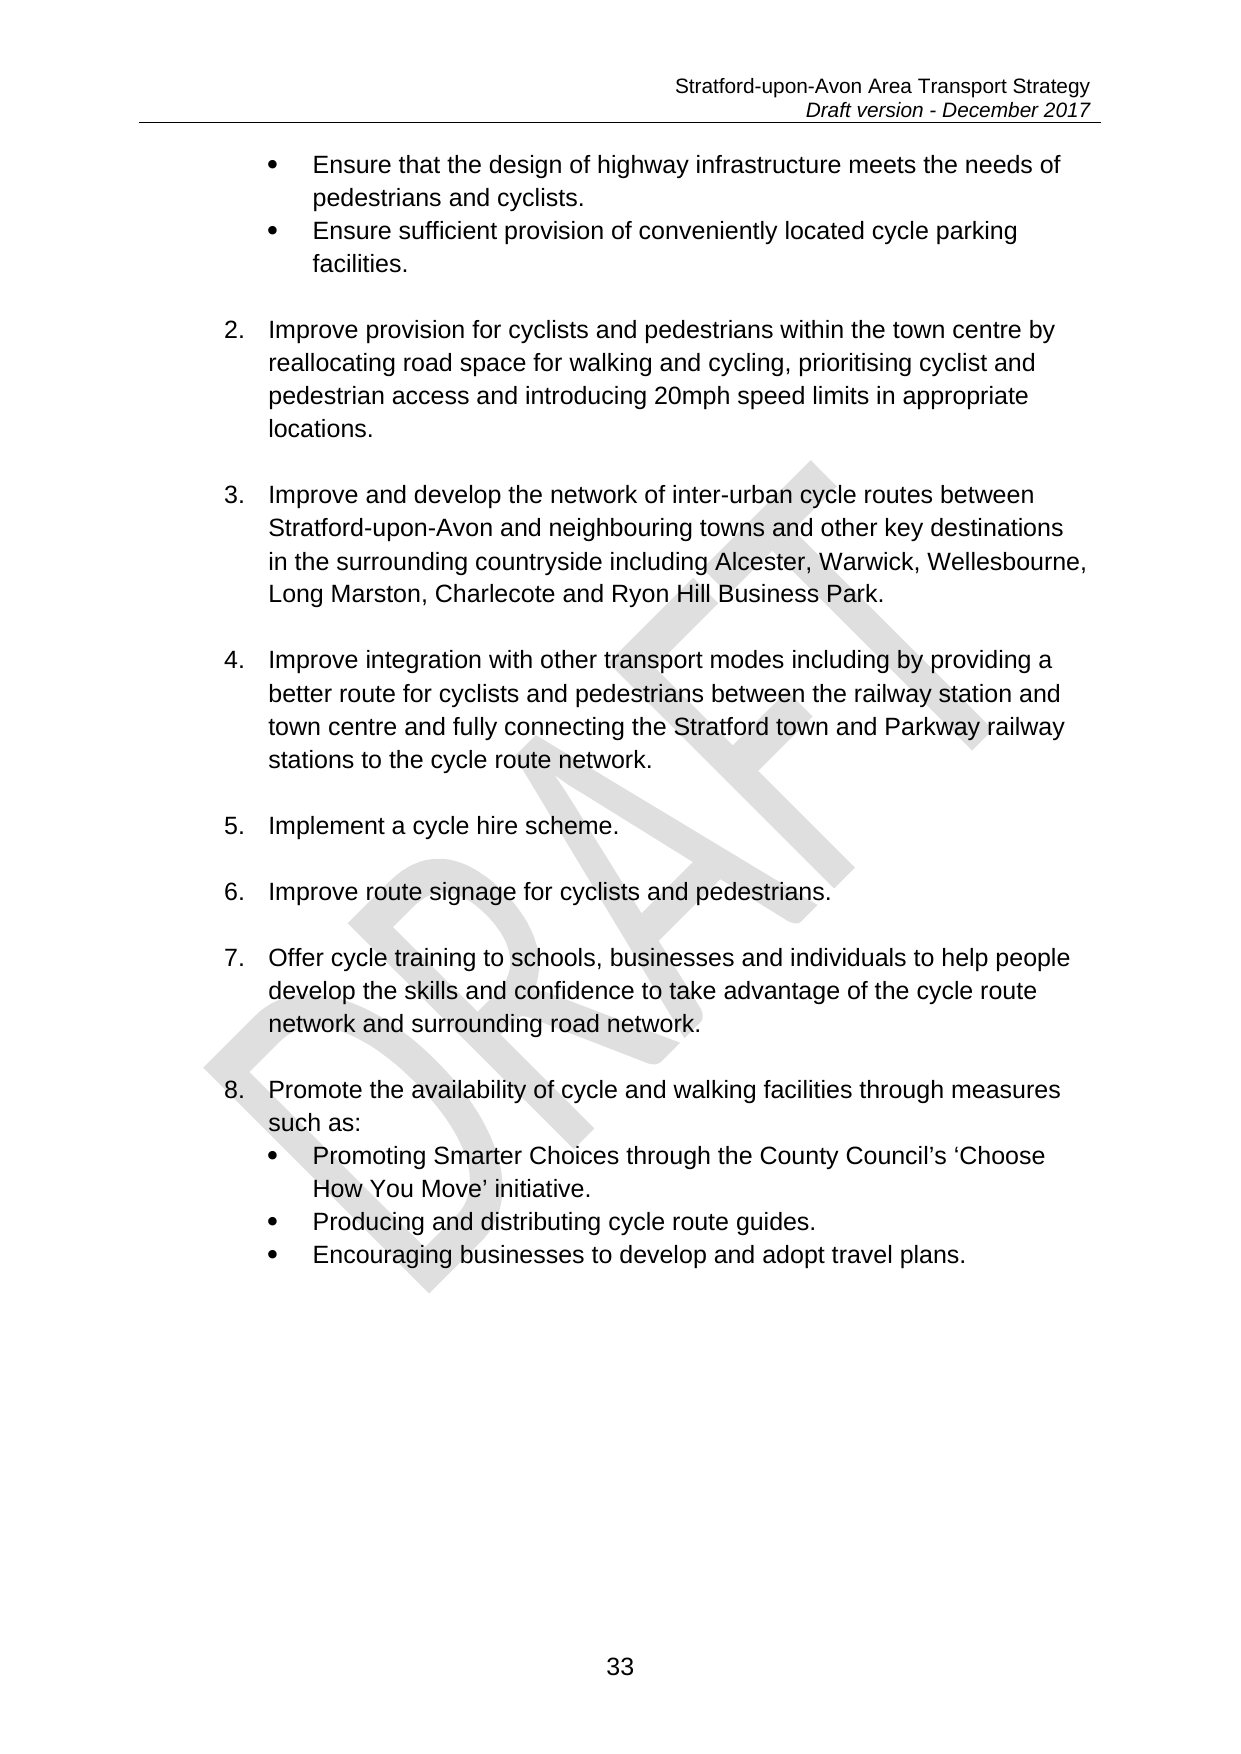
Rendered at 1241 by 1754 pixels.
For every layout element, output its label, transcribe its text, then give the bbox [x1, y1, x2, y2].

list Implement a cycle hire scheme. [224, 811, 1090, 839]
list Improve route signage for cyclists and pedestrians. [224, 877, 1090, 905]
list Ensure that the design of highway infrastructure meets the needs of pedestrians and cyclists. [268, 150, 1090, 212]
list Improve integration with other transport modes including by providing a better route for cyclists and pedestrians between the railway station and town centre and fully connecting the Stratford town and Parkway railway stations to the cycle route network. [224, 646, 1090, 773]
list Ensure sufficient provision of conveniently located cycle parking facilities. [268, 216, 1090, 278]
list Encouraging businesses to develop and adopt travel plans. [268, 1240, 1090, 1302]
list Producing and distributing cycle route guides. [268, 1207, 1090, 1236]
list Improve provision for cyclists and pedestrians within the town centre by reallocating road space for walking and cycling, prioritising cyclist and pedestrian access and introducing 20mph speed limits in appropriate locations. [224, 315, 1090, 476]
list Offer cycle training to schools, businesses and individuals to help people develop the skills and confidence to take advantage of the cycle route network and surrounding road network. [224, 943, 1090, 1037]
list Improve and develop the network of inter-urban cycle routes between Stratford-upon-Avon and neighbouring towns and other key destinations in the surrounding countryside including Alcester, Warwick, Wellesbourne, Long Marston, Charlecote and Ryon Hill Business Park. [224, 480, 1090, 608]
list Promote the availability of cycle and walking facilities through measures such as: [224, 1075, 1090, 1137]
list Promoting Smarter Choices through the County Council’s ‘Choose How You Move’ initiative. [268, 1141, 1090, 1203]
